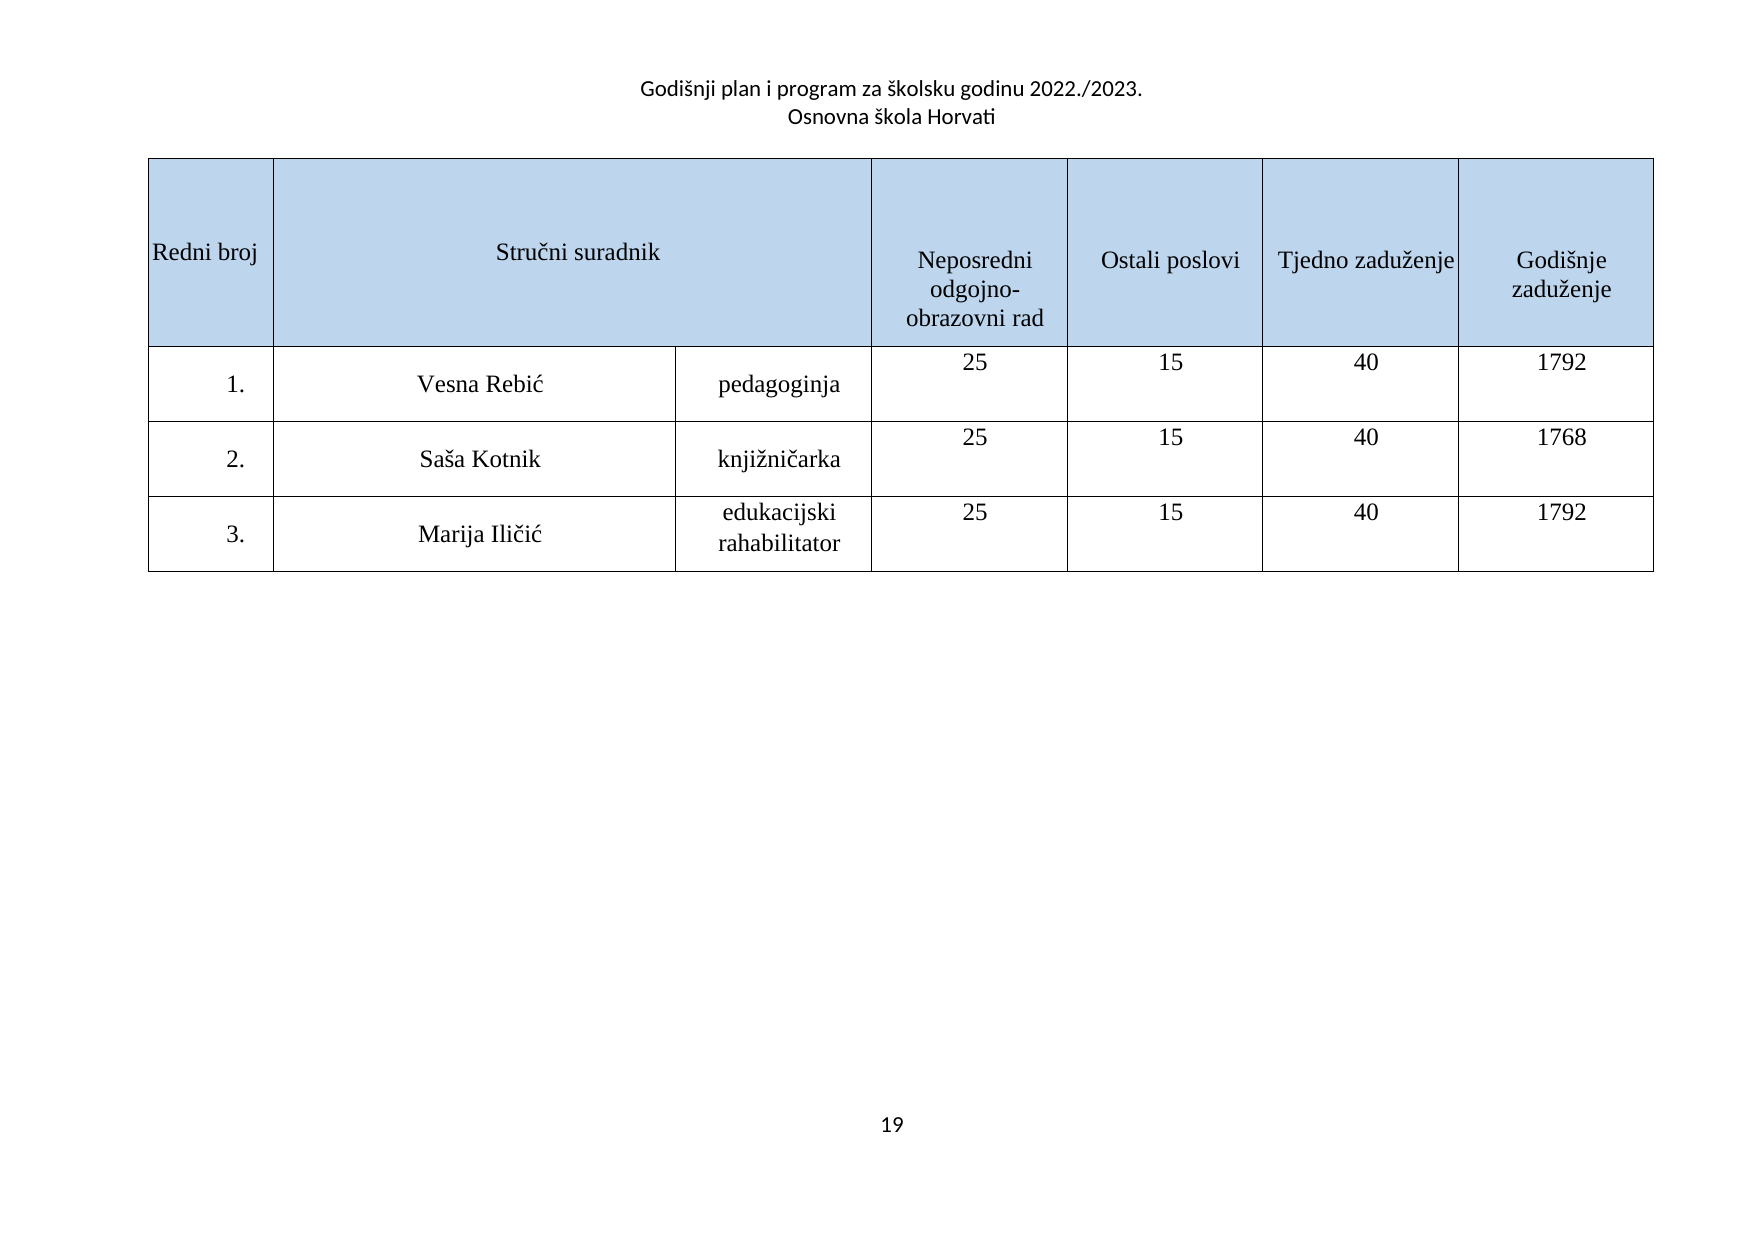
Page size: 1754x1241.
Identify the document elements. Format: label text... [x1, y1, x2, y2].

table_cell Marija Iličić [274, 497, 675, 571]
table_header Godišnje zaduženje [1459, 159, 1653, 346]
table_header Neposredni odgojno-obrazovni rad [872, 159, 1067, 346]
table_cell edukacijski rahabilitator [676, 497, 871, 571]
table_cell pedagoginja [676, 347, 871, 421]
table_cell 25 [872, 422, 1067, 496]
table_header Tjedno zaduženje [1263, 159, 1458, 346]
table_cell 1792 [1459, 347, 1653, 421]
table_cell 1768 [1459, 422, 1653, 496]
table_cell 25 [872, 347, 1067, 421]
table_header Stručni suradnik [274, 159, 871, 346]
table_cell 1. [149, 347, 273, 421]
table_cell 40 [1263, 347, 1458, 421]
table_header Redni broj [149, 159, 273, 346]
table_cell 40 [1263, 422, 1458, 496]
table_header Ostali poslovi [1068, 159, 1262, 346]
table_cell 15 [1068, 347, 1262, 421]
table_cell 25 [872, 497, 1067, 571]
table_cell 1792 [1459, 497, 1653, 571]
table_cell 15 [1068, 422, 1262, 496]
table_cell 40 [1263, 497, 1458, 571]
table_cell 3. [149, 497, 273, 571]
table_cell Saša Kotnik [274, 422, 675, 496]
table_cell Vesna Rebić [274, 347, 675, 421]
table_cell 2. [149, 422, 273, 496]
table_cell 15 [1068, 497, 1262, 571]
table_cell knjižničarka [676, 422, 871, 496]
